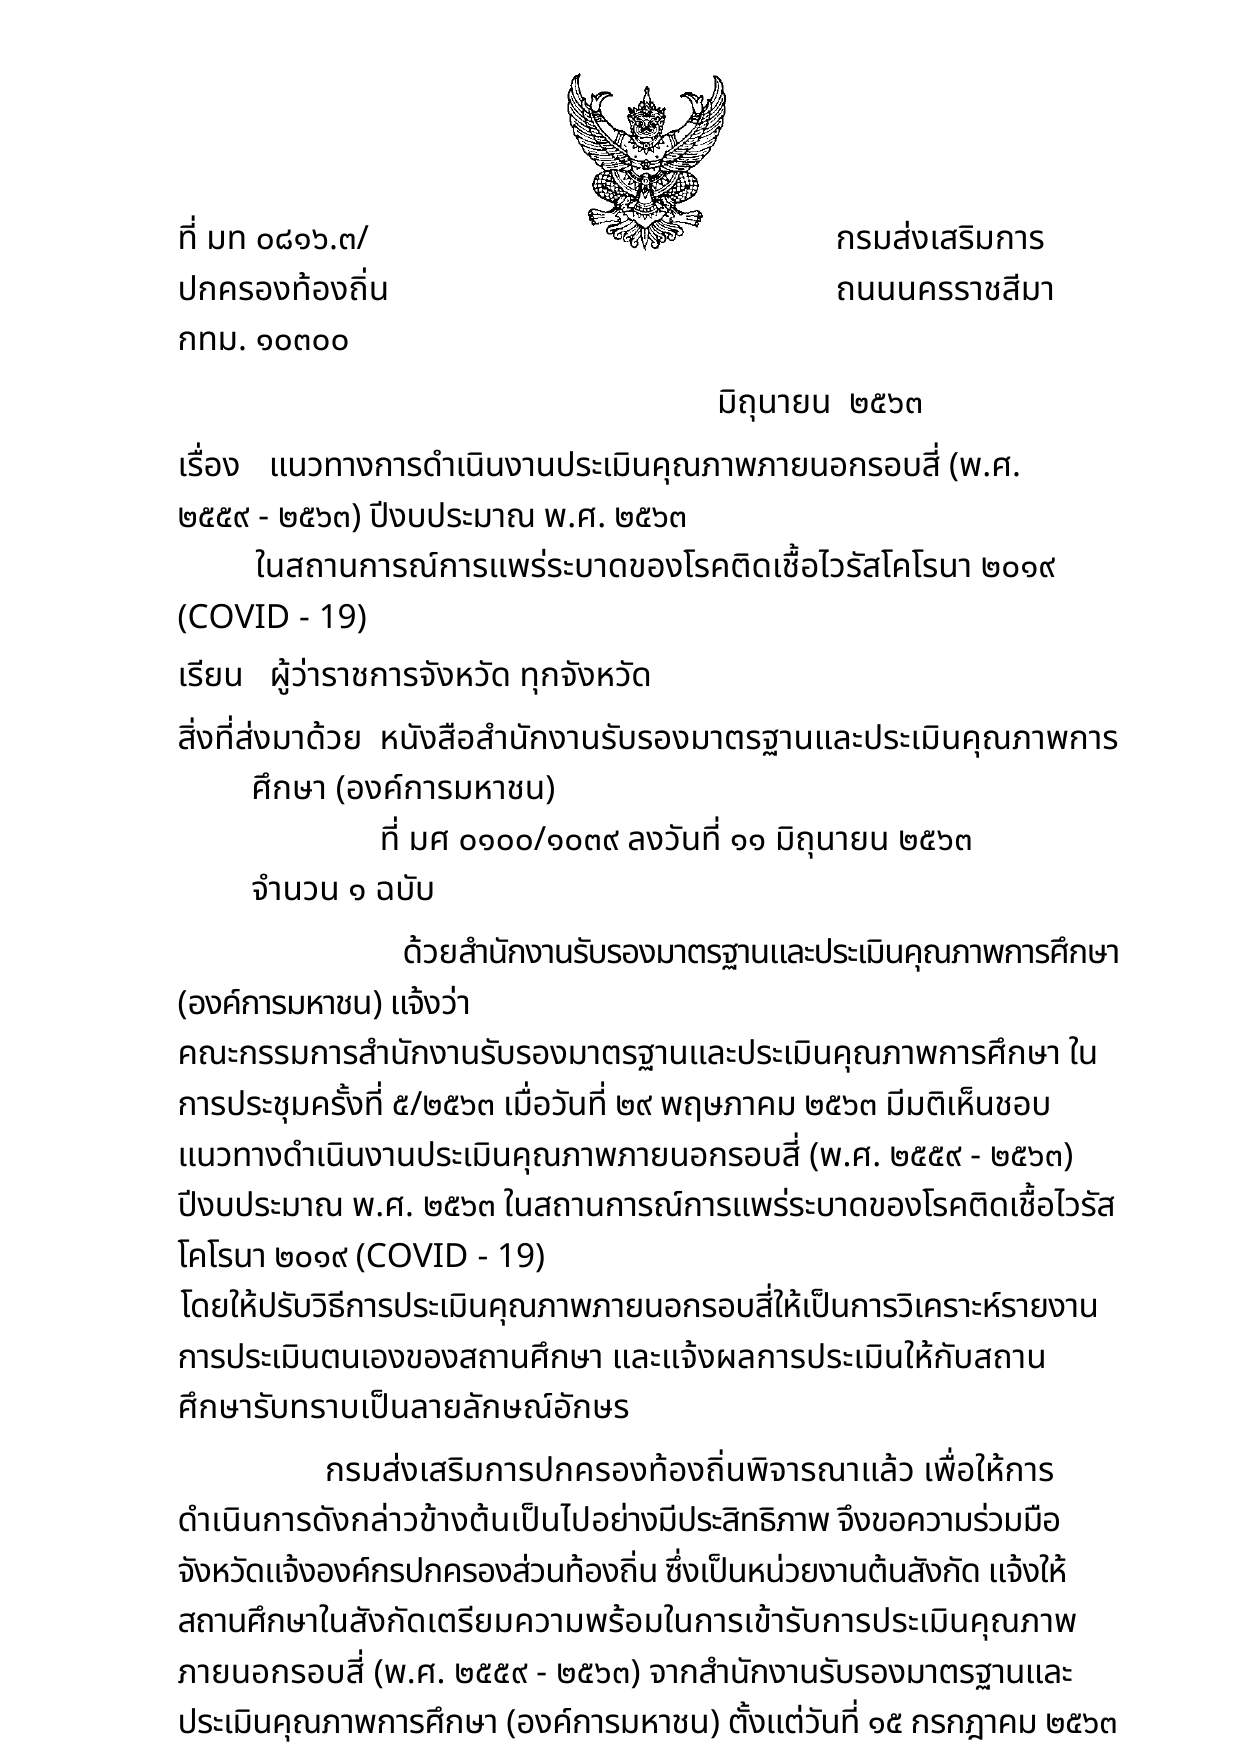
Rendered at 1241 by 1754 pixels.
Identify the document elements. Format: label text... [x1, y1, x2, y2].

text ที่ มท ๐๘๑๖.๓/ กรมส่งเสริมการปกครองท้องถิ่น ถนนนครราชสีมา กทม. ๑๐๓๐๐ [177, 214, 1122, 366]
text สิ่งที่ส่งมาด้วย หนังสือสำนักงานรับรองมาตรฐานและประเมินคุณภาพการศึกษา (องค์การมหาชน) [177, 714, 1122, 815]
picture [561, 70, 729, 214]
text มิถุนายน ๒๕๖๓ [177, 378, 1122, 428]
text เรื่อง แนวทางการดำเนินงานประเมินคุณภาพภายนอกรอบสี่ (พ.ศ. ๒๕๕๙.-.๒๕๖๓) ปีงบประมาณ พ.ศ. ๒๕๖๓ ในสถานการณ์การแพร่ระบาดของโรคติดเชื้อไวรัสโคโรนา ๒๐๑๙ (COVID.-.19) [177, 441, 1122, 638]
text ด้วยสำนักงานรับรองมาตรฐานและประเมินคุณภาพการศึกษา (องค์การมหาชน) แจ้งว่า คณะกรรมการสำนักงานรับรองมาตรฐานและประเมินคุณภาพการศึกษา ในการประชุมครั้งที่ ๕/๒๕๖๓ เมื่อวันที่ ๒๙ พฤษภาคม ๒๕๖๓ มีมติเห็นชอบแนวทางดำเนินงานประเมินคุณภาพภายนอกรอบสี่ (พ.ศ. ๒๕๕๙.-.๒๕๖๓) ปีงบประมาณ พ.ศ..๒๕๖๓ ในสถานการณ์การแพร่ระบาดของโรคติดเชื้อไวรัสโคโรนา ๒๐๑๙ (COVID.-.19) โดยให้ปรับวิธีการประเมินคุณภาพภายนอกรอบสี่ให้เป็นการวิเคราะห์รายงานการประเมินตนเองของสถานศึกษา และแจ้งผลการประเมินให้กับสถานศึกษารับทราบเป็นลายลักษณ์อักษร [177, 928, 1122, 1433]
text สิ่งที่ส่งมาด้วย ที่ มศ ๐๑๐๐/๑๐๓๙ ลงวันที่ ๑๑ มิถุนายน ๒๕๖๓ จำนวน ๑ ฉบับ [177, 815, 1122, 916]
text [177, 1446, 1122, 1749]
text เรียน ผู้ว่าราชการจังหวัด ทุกจังหวัด [177, 651, 1122, 701]
